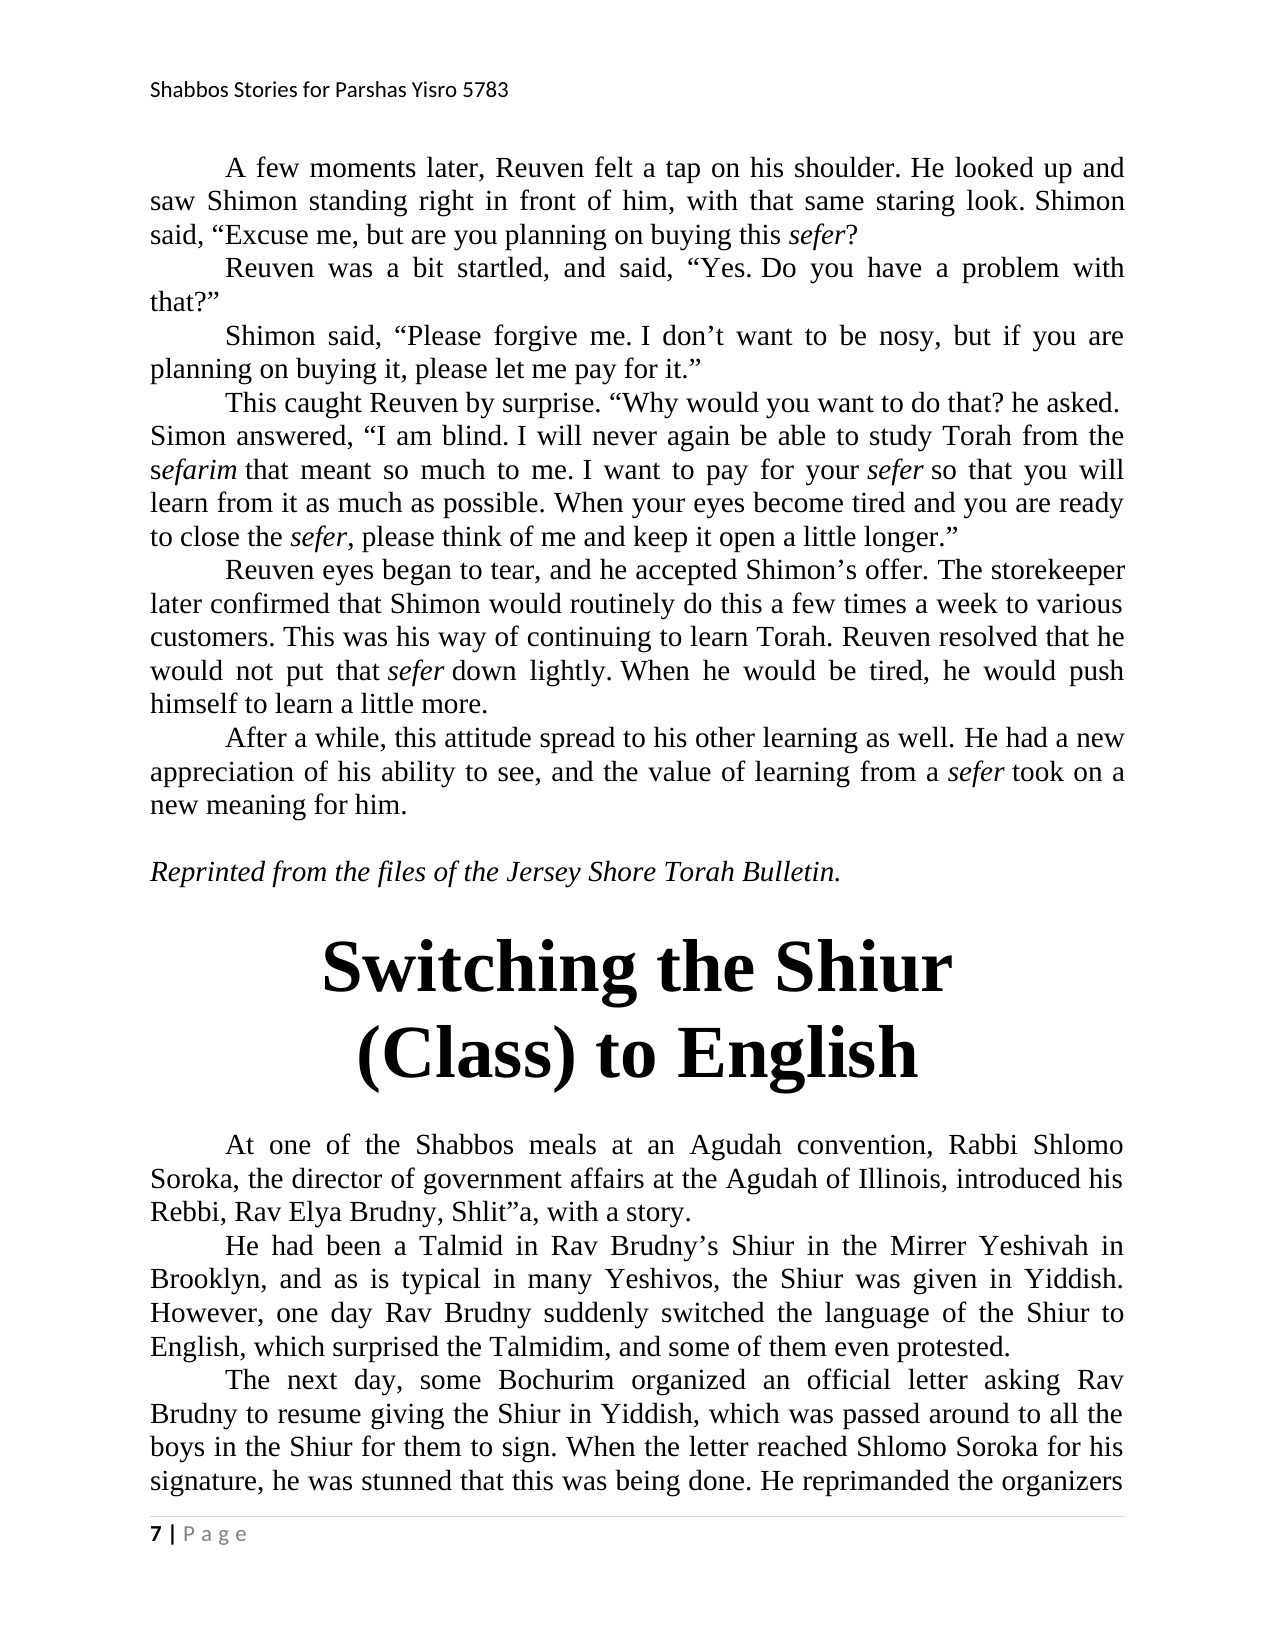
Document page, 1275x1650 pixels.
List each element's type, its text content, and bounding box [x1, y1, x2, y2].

text At one of the Shabbos meals at an Agudah convention, Rabbi Shlomo Soroka, the director of government affairs at the Agudah of Illinois, introduced his Rebbi, Rav Elya Brudny, Shlit”a, with a story. [150, 1127, 1125, 1228]
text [150, 1362, 1125, 1496]
text (Class) to English [150, 1008, 1125, 1094]
text A few moments later, Reuven felt a tap on his shoulder. He looked up and saw Shimon standing right in front of him, with that same staring look. Shimon said, “Excuse me, but are you planning on buying this sefer? [150, 150, 1125, 251]
text This caught Reuven by surprise. “Why would you want to do that? he asked. [150, 385, 1125, 418]
text Reuven was a bit startled, and said, “Yes. Do you have a problem with that?” [150, 251, 1125, 318]
text Shimon said, “Please forgive me. I don’t want to be nosy, but if you are planning on buying it, please let me pay for it.” [150, 318, 1125, 385]
text Reprinted from the files of the Jersey Shore Torah Bulletin. [150, 854, 1125, 888]
text Switching the Shiur [150, 921, 1125, 1008]
text After a while, this attitude spread to his other learning as well. He had a new appreciation of his ability to see, and the value of learning from a sefer took on a new meaning for him. [150, 720, 1125, 821]
text Reuven eyes began to tear, and he accepted Shimon’s offer. The storekeeper later confirmed that Shimon would routinely do this a few times a week to various customers. This was his way of continuing to learn Torah. Reuven resolved that he would not put that sefer down lightly. When he would be tired, he would push himself to learn a little more. [150, 552, 1125, 720]
text Simon answered, “I am blind. I will never again be able to study Torah from the sefarim that meant so much to me. I want to pay for your sefer so that you will learn from it as much as possible. When your eyes become tired and you are ready to close the sefer, please think of me and keep it open a little longer.” [150, 418, 1125, 552]
text He had been a Talmid in Rav Brudny’s Shiur in the Mirrer Yeshivah in Brooklyn, and as is typical in many Yeshivos, the Shiur was given in Yiddish. However, one day Rav Brudny suddenly switched the language of the Shiur to English, which surprised the Talmidim, and some of them even protested. [150, 1228, 1125, 1362]
